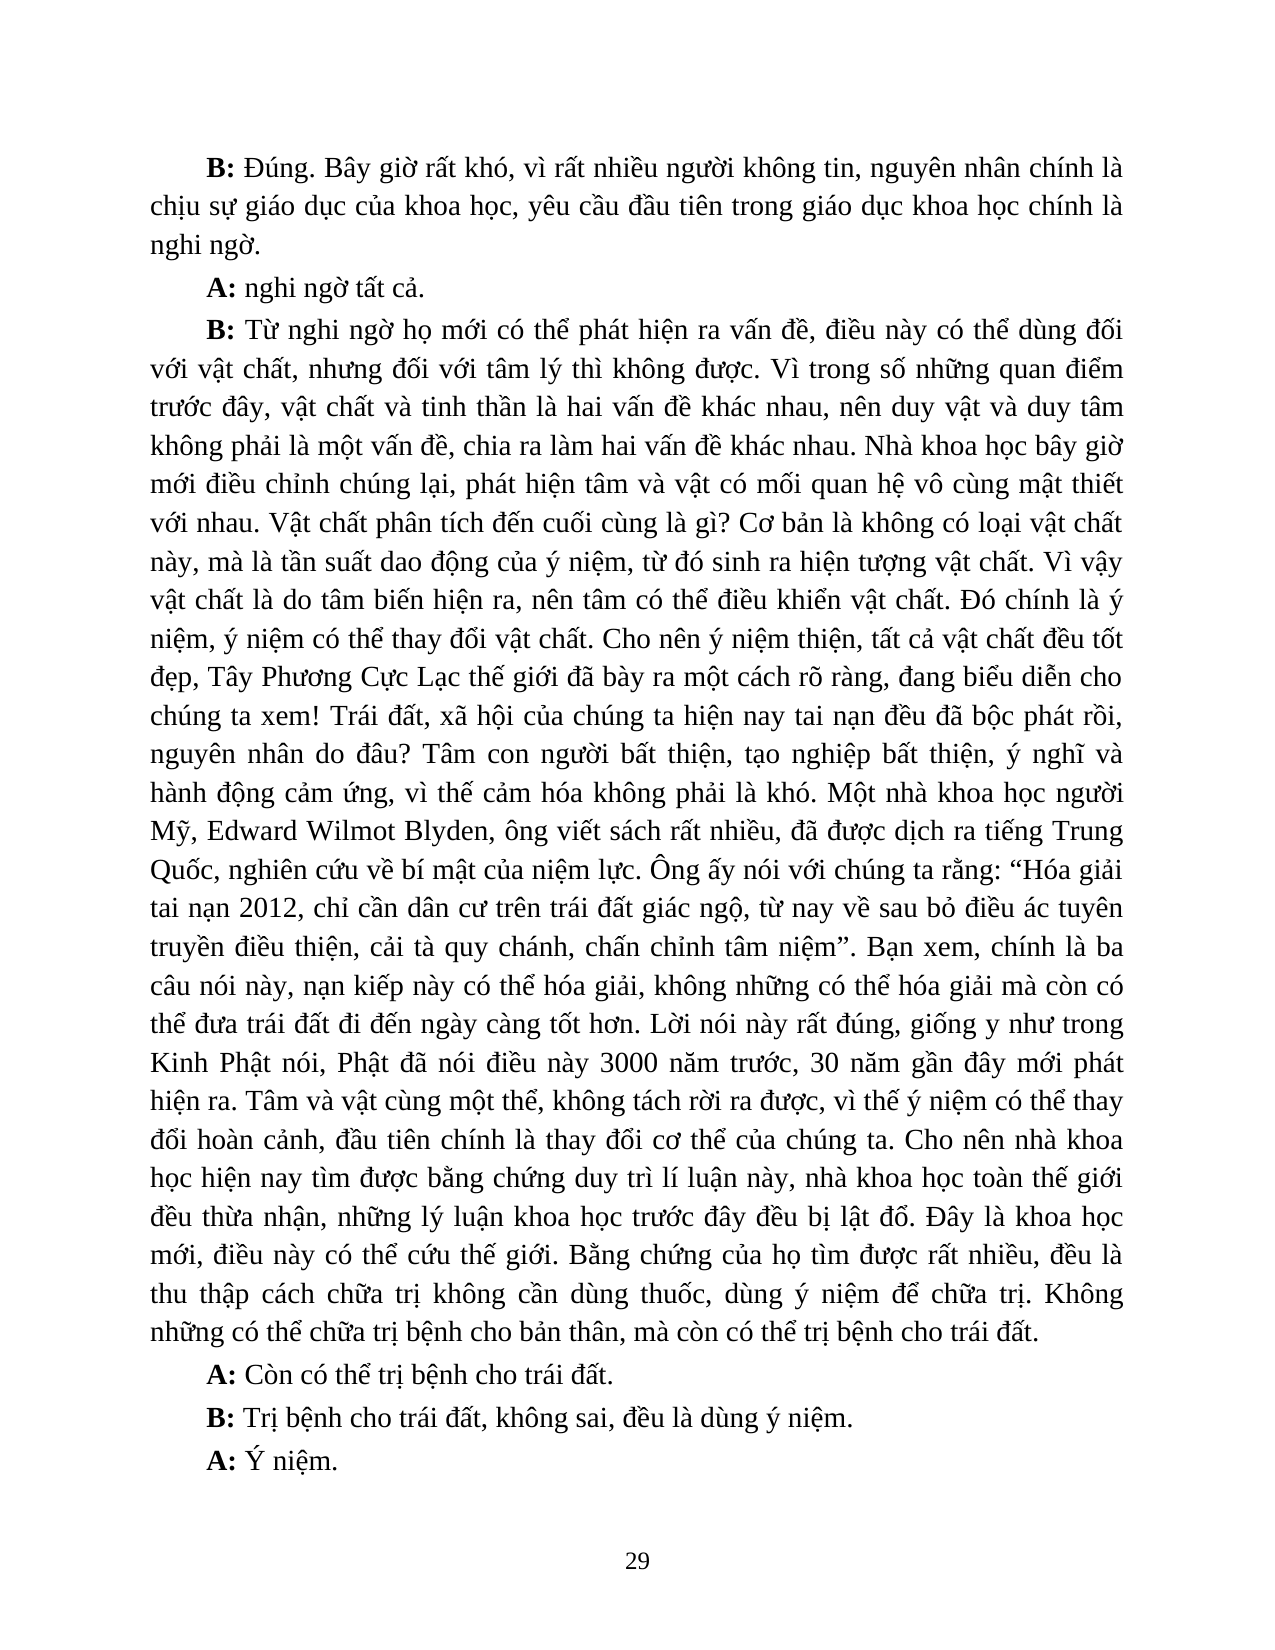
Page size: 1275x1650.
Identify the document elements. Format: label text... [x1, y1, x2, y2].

text B: Đúng. Bây giờ rất khó, vì rất nhiều người không tin, nguyên nhân chính là chịu sự giáo dục của khoa học, yêu cầu đầu tiên trong giáo dục khoa học chính là nghi ngờ. [150, 150, 1125, 261]
text A: nghi ngờ tất cả. [150, 270, 1125, 303]
text B: Từ nghi ngờ họ mới có thể phát hiện ra vấn đề, điều này có thể dùng đối với vật chất, nhưng đối với tâm lý thì không được. Vì trong số những quan điểm trước đây, vật chất và tinh thần là hai vấn đề khác nhau, nên duy vật và duy tâm không phải là một vấn đề, chia ra làm hai vấn đề khác nhau. Nhà khoa học bây giờ mới điều chỉnh chúng lại, phát hiện tâm và vật có mối quan hệ vô cùng mật thiết với nhau. Vật chất phân tích đến cuối cùng là gì? Cơ bản là không có loại vật chất này, mà là tần suất dao động của ý niệm, từ đó sinh ra hiện tượng vật chất. Vì vậy vật chất là do tâm biến hiện ra, nên tâm có thể điều khiển vật chất. Đó chính là ý niệm, ý niệm có thể thay đổi vật chất. Cho nên ý niệm thiện, tất cả vật chất đều tốt đẹp, Tây Phương Cực Lạc thế giới đã bày ra một cách rõ ràng, đang biểu diễn cho chúng ta xem! Trái đất, xã hội của chúng ta hiện nay tai nạn đều đã bộc phát rồi, nguyên nhân do đâu? Tâm con người bất thiện, tạo nghiệp bất thiện, ý nghĩ và hành động cảm ứng, vì thế cảm hóa không phải là khó. Một nhà khoa học người Mỹ, Edward Wilmot Blyden, ông viết sách rất nhiều, đã được dịch ra tiếng Trung Quốc, nghiên cứu về bí mật của niệm lực. Ông ấy nói với chúng ta rằng: “Hóa giải tai nạn 2012, chỉ cần dân cư trên trái đất giác ngộ, từ nay về sau bỏ điều ác tuyên truyền điều thiện, cải tà quy chánh, chấn chỉnh tâm niệm”. Bạn xem, chính là ba câu nói này, nạn kiếp này có thể hóa giải, không những có thể hóa giải mà còn có thể đưa trái đất đi đến ngày càng tốt hơn. Lời nói này rất đúng, giống y như trong Kinh Phật nói, Phật đã nói điều này 3000 năm trước, 30 năm gần đây mới phát hiện ra. Tâm và vật cùng một thể, không tách rời ra được, vì thế ý niệm có thể thay đổi hoàn cảnh, đầu tiên chính là thay đổi cơ thể của chúng ta. Cho nên nhà khoa học hiện nay tìm được bằng chứng duy trì lí luận này, nhà khoa học toàn thế giới đều thừa nhận, những lý luận khoa học trước đây đều bị lật đổ. Đây là khoa học mới, điều này có thể cứu thế giới. Bằng chứng của họ tìm được rất nhiều, đều là thu thập cách chữa trị không cần dùng thuốc, dùng ý niệm để chữa trị. Không những có thể chữa trị bệnh cho bản thân, mà còn có thể trị bệnh cho trái đất. [150, 312, 1125, 1348]
text A: Ý niệm. [150, 1443, 1125, 1476]
text A: Còn có thể trị bệnh cho trái đất. [150, 1357, 1125, 1391]
text B: Trị bệnh cho trái đất, không sai, đều là dùng ý niệm. [150, 1400, 1125, 1433]
